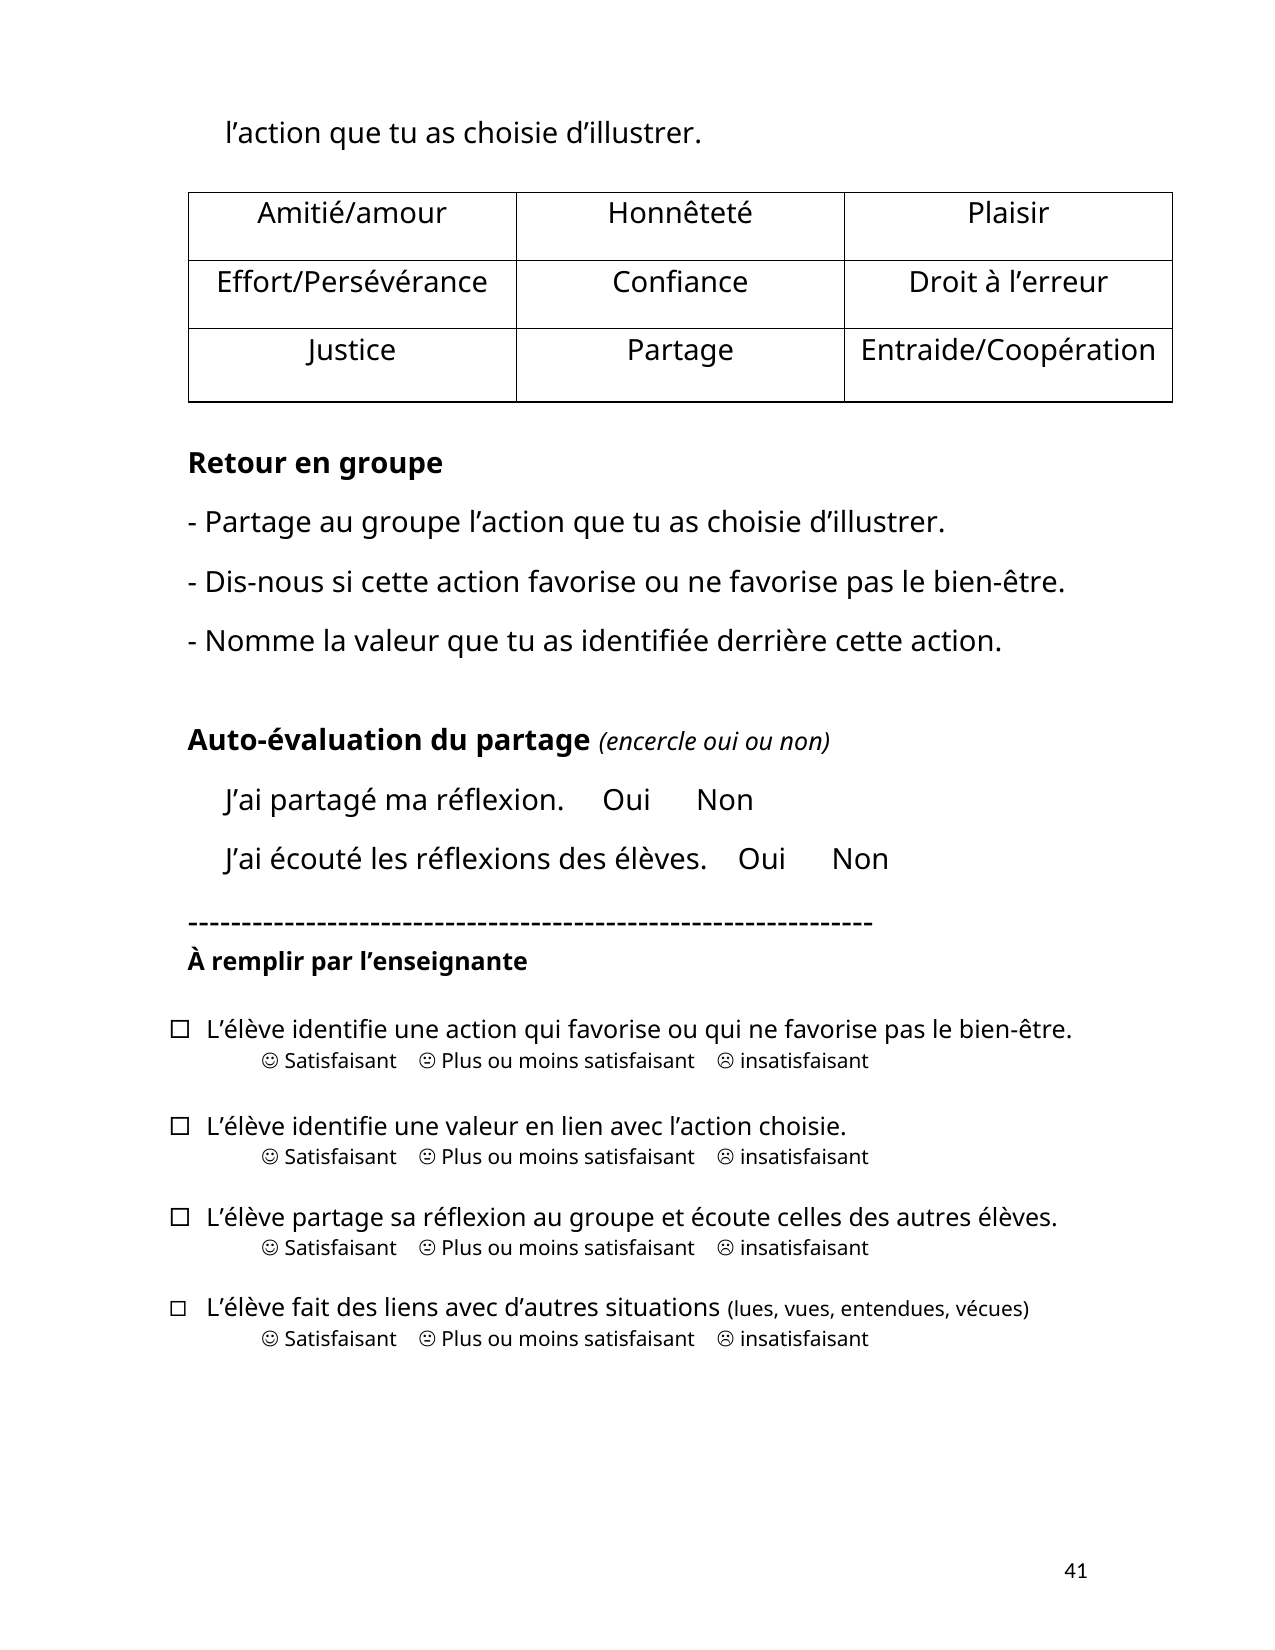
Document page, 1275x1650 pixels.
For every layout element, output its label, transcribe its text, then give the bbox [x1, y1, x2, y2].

text Satisfaisant Plus ou moins satisfaisant insatisfaisant [169, 1324, 1087, 1353]
list L’élève partage sa réflexion au groupe et écoute celles des autres élèves. [169, 1199, 1087, 1233]
table_cell Confiance [517, 261, 844, 328]
list L’élève identifie une valeur en lien avec l’action choisie. [169, 1108, 1087, 1142]
text Auto-évaluation du partage (encercle oui ou non) [187, 720, 1087, 759]
text ---------------------------------------------------------------- [187, 898, 1087, 943]
text J’ai partagé ma réflexion. Oui Non [187, 779, 1087, 819]
text Satisfaisant Plus ou moins satisfaisant insatisfaisant [169, 1142, 1087, 1171]
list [187, 112, 1087, 152]
text - Nomme la valeur que tu as identifiée derrière cette action. [187, 621, 1087, 660]
text - Partage au groupe l’action que tu as choisie d’illustrer. [187, 502, 1087, 541]
table_cell Justice [189, 329, 516, 401]
text Retour en groupe [187, 442, 1087, 482]
table_cell Droit à l’erreur [845, 261, 1172, 328]
text À remplir par l’enseignante [187, 943, 1087, 978]
text Satisfaisant Plus ou moins satisfaisant insatisfaisant [169, 1233, 1087, 1262]
table_cell Partage [517, 329, 844, 401]
text J’ai écouté les réflexions des élèves. Oui Non [187, 839, 1087, 878]
list L’élève identifie une action qui favorise ou qui ne favorise pas le bien-être. [169, 1012, 1087, 1046]
table_cell Entraide/Coopération [845, 329, 1172, 401]
table_header Honnêteté [517, 193, 844, 260]
text - Dis-nous si cette action favorise ou ne favorise pas le bien-être. [187, 561, 1087, 601]
table_cell Effort/Persévérance [189, 261, 516, 328]
table_header Amitié/amour [189, 193, 516, 260]
table_header Plaisir [845, 193, 1172, 260]
text Satisfaisant Plus ou moins satisfaisant insatisfaisant [169, 1046, 1087, 1074]
list L’élève fait des liens avec d’autres situations (lues, vues, entendues, vécues) [169, 1290, 1087, 1324]
